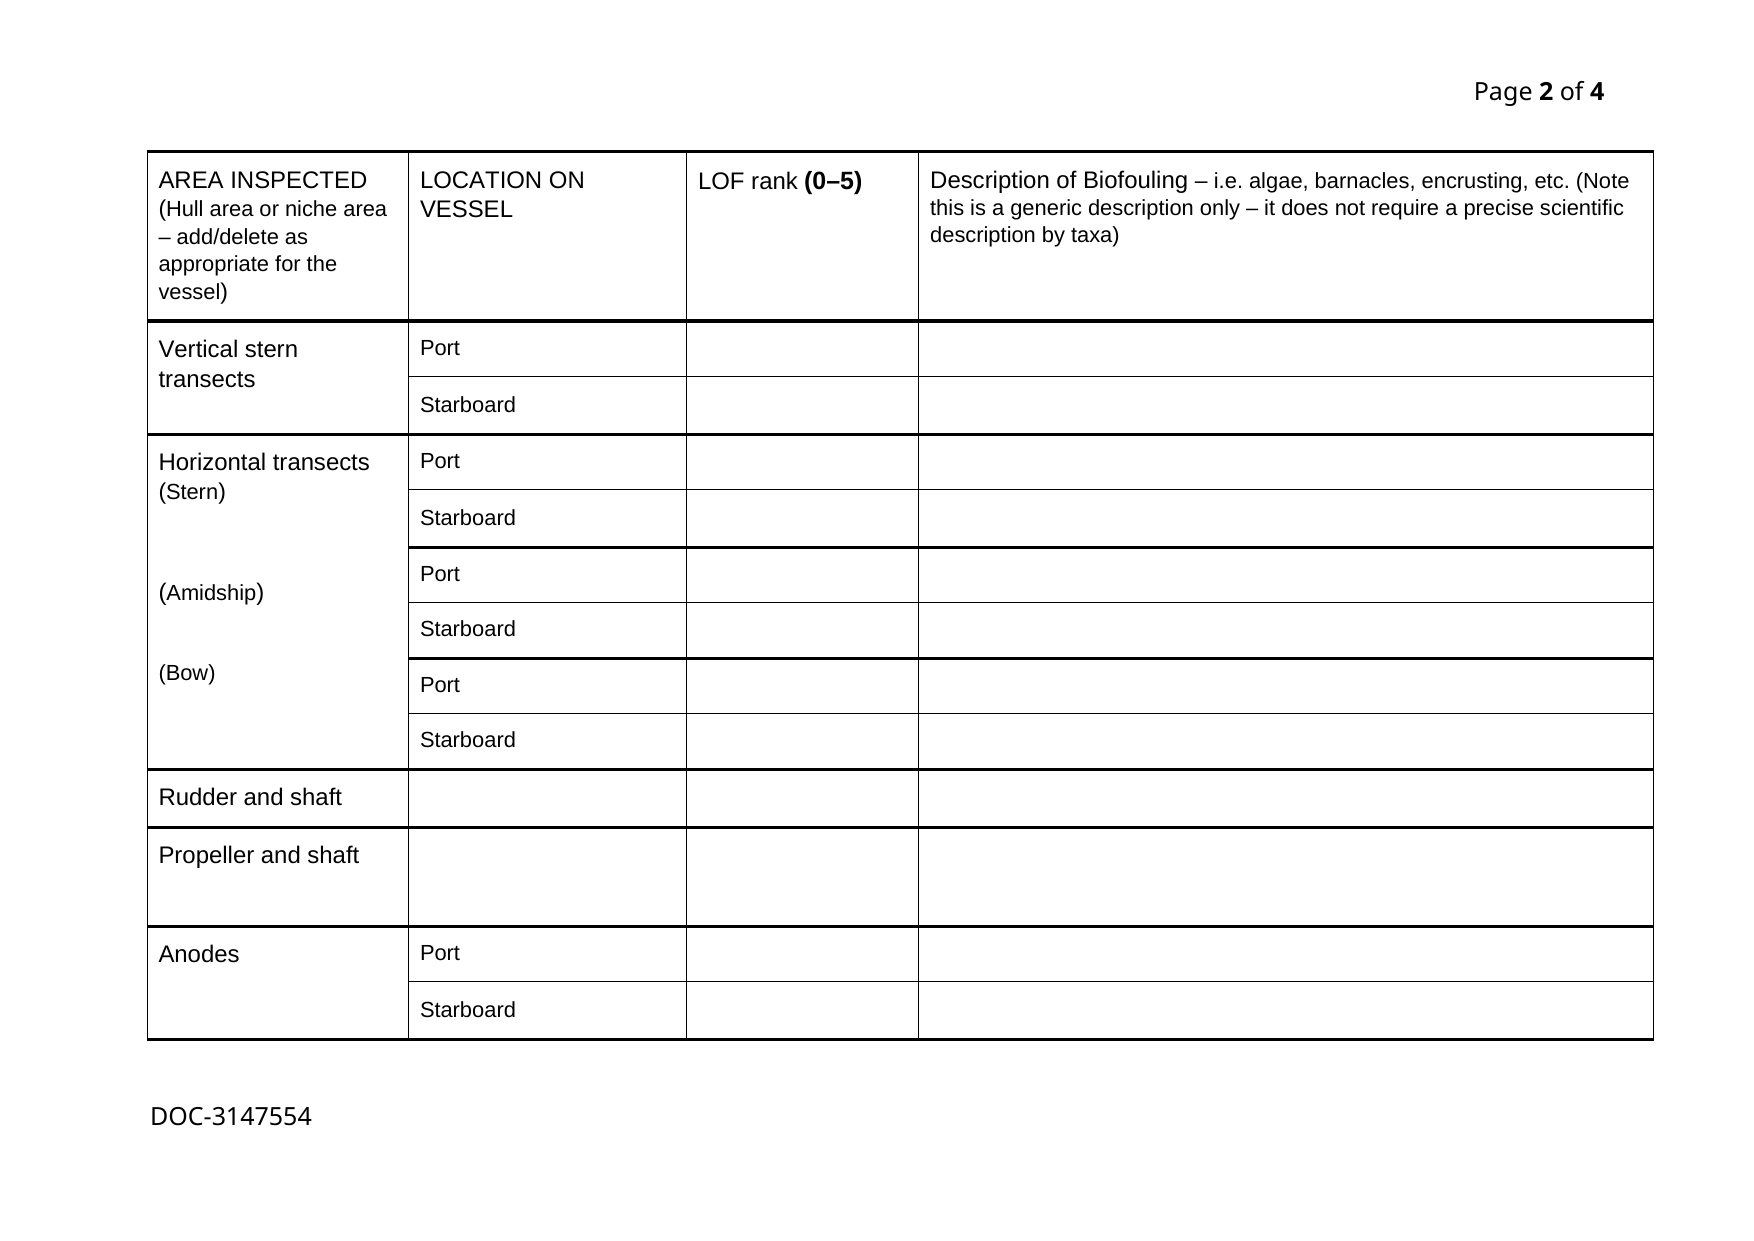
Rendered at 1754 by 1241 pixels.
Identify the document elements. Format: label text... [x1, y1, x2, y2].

table_cell Port [409, 323, 686, 376]
table_cell Starboard [409, 714, 686, 768]
table_cell Port [409, 660, 686, 713]
table_cell [687, 549, 918, 602]
table_cell Starboard [409, 377, 686, 432]
table_cell Starboard [409, 603, 686, 657]
table_cell [919, 928, 1653, 981]
table_cell [919, 660, 1653, 713]
table_cell [687, 982, 918, 1038]
table_cell [687, 771, 918, 826]
table_cell [687, 660, 918, 713]
table_cell Vertical stern transects [148, 323, 408, 432]
table_header LOCATION ON VESSEL [409, 153, 686, 319]
table_cell [919, 490, 1653, 546]
table_header Description of Biofouling – i.e. algae, barnacles, encrusting, etc. (Note this is a generic description only – it does not require a precise scientific description by taxa) [919, 153, 1653, 319]
table_cell [409, 829, 686, 924]
table_cell [919, 714, 1653, 768]
table_cell [919, 323, 1653, 376]
table_cell Port [409, 549, 686, 602]
table_cell [919, 377, 1653, 432]
table_header LOF rank (0–5) [687, 153, 918, 319]
table_cell [919, 436, 1653, 489]
table_cell Starboard [409, 490, 686, 546]
table_cell [687, 377, 918, 432]
table_header AREA INSPECTED (Hull area or niche area – add/delete as appropriate for the vessel) [148, 153, 408, 319]
table_cell [409, 771, 686, 826]
table_cell Port [409, 436, 686, 489]
table_cell Starboard [409, 982, 686, 1038]
table_cell Rudder and shaft [148, 771, 408, 826]
table_cell Port [409, 928, 686, 981]
table_cell Horizontal transects (Stern) (Amidship) (Bow) [148, 436, 408, 768]
table_cell [687, 323, 918, 376]
table_cell [919, 771, 1653, 826]
table_cell Propeller and shaft [148, 829, 408, 924]
table_cell [919, 603, 1653, 657]
table_cell [687, 714, 918, 768]
table_cell [687, 603, 918, 657]
table_cell [687, 829, 918, 924]
table_cell Anodes [148, 928, 408, 1038]
table_cell [687, 436, 918, 489]
table_cell [919, 549, 1653, 602]
table_cell [687, 490, 918, 546]
table_cell [919, 829, 1653, 924]
table_cell [687, 928, 918, 981]
table_cell [919, 982, 1653, 1038]
